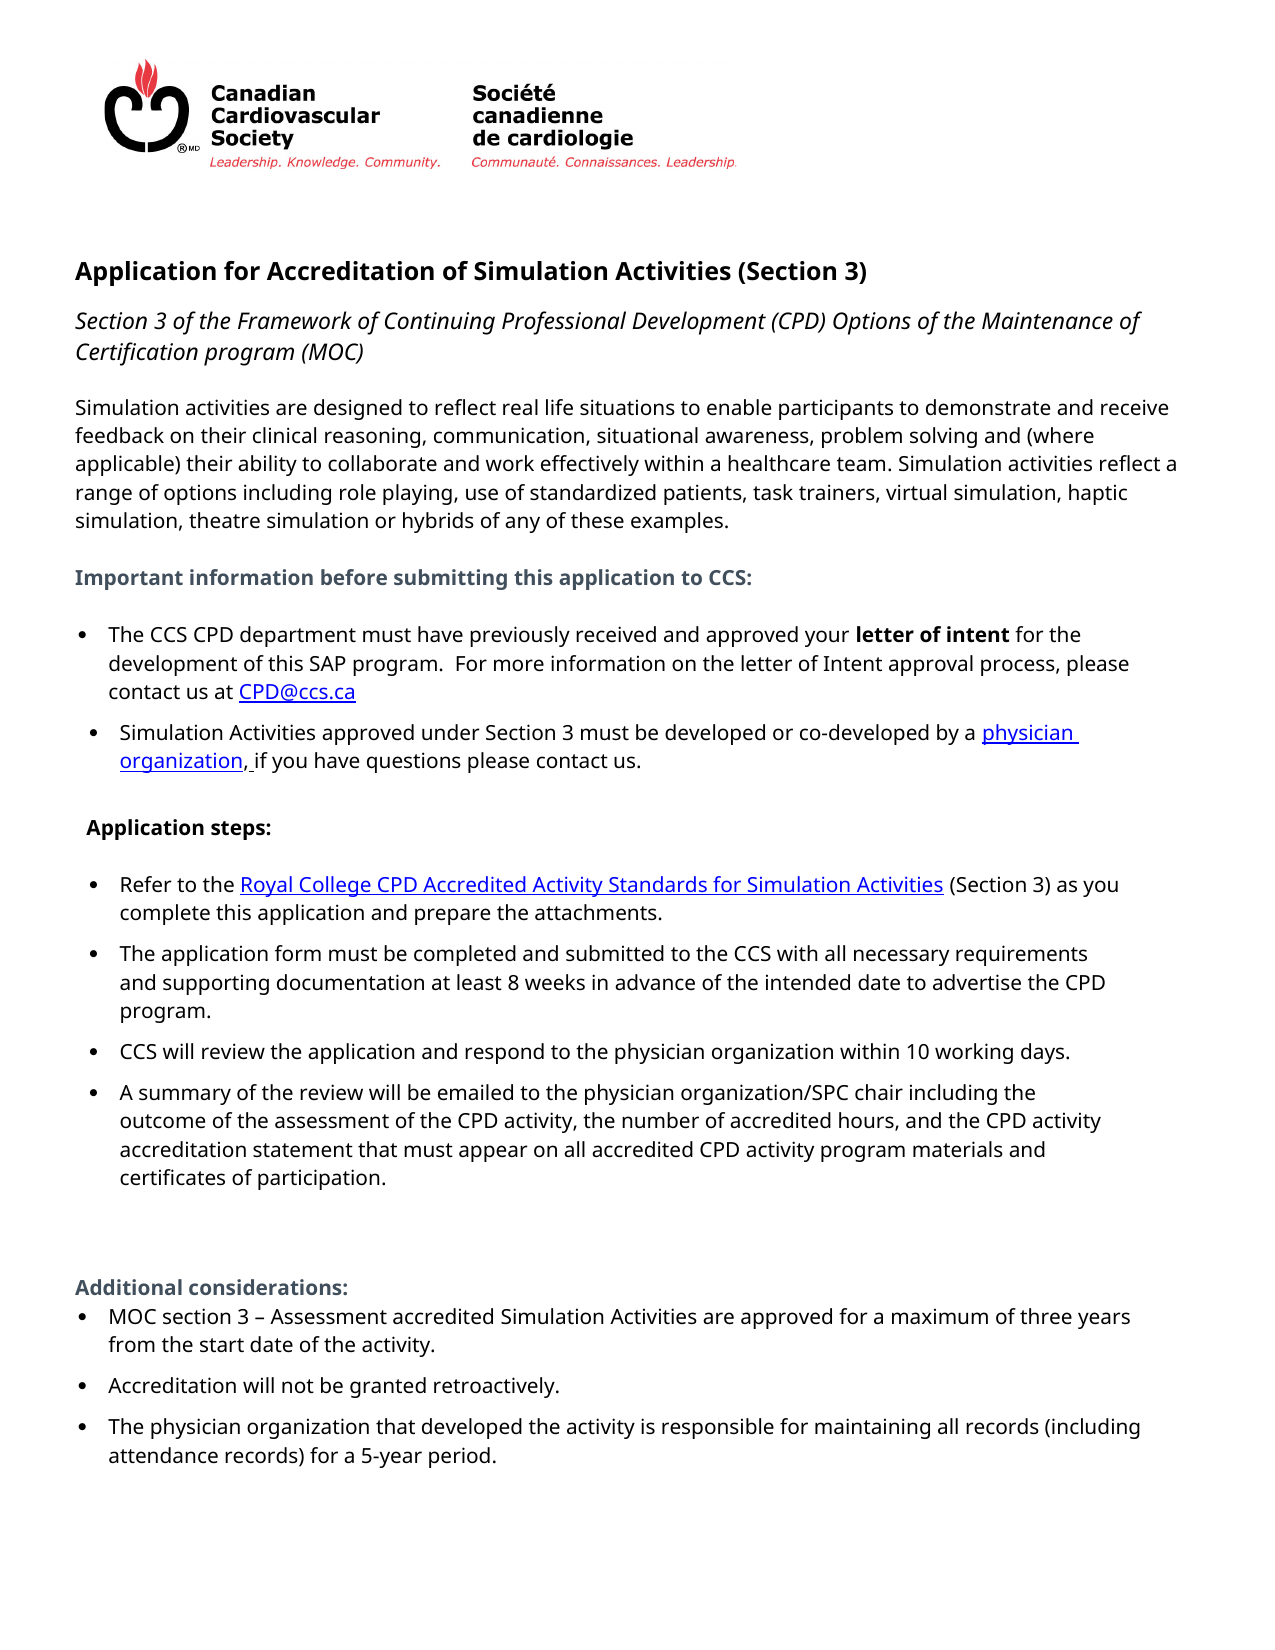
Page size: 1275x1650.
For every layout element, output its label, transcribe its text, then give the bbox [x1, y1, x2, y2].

list MOC section 3 – Assessment accredited Simulation Activities are approved for a maximum of three years from the start date of the activity. [78, 1302, 1181, 1359]
picture [104, 59, 737, 169]
text Application for Accreditation of Simulation Activities (Section 3) [75, 253, 1200, 288]
text Important information before submitting this application to CCS: [75, 563, 1195, 592]
text Additional considerations: [75, 1273, 1195, 1302]
list Accreditation will not be granted retroactively. [78, 1371, 1181, 1400]
text Section 3 of the Framework of Continuing Professional Development (CPD) Options of the Maintenance of Certification program (MOC) [75, 305, 1200, 367]
list The CCS CPD department must have previously received and approved your letter of intent for the development of this SAP program. For more information on the letter of Intent approval process, please contact us at CPD@ccs.ca [78, 620, 1181, 706]
list The physician organization that developed the activity is responsible for maintaining all records (including attendance records) for a 5-year period. [78, 1412, 1181, 1469]
text Simulation activities are designed to reflect real life situations to enable participants to demonstrate and receive feedback on their clinical reasoning, communication, situational awareness, problem solving and (where applicable) their ability to collaborate and work effectively within a healthcare team. Simulation activities reflect a range of options including role playing, use of standardized patients, task trainers, virtual simulation, haptic simulation, theatre simulation or hybrids of any of these examples. [75, 393, 1181, 535]
table_header Simulation Activities approved under Section 3 must be developed or co-developed by a physician organization, if you have questions please contact us. Application steps: Refer to the Royal College CPD Accredited Activity Standards for Simulation Activities (Section 3) as you complete this application and prepare the attachments. The application form must be completed and submitted to the CCS with all necessary requirements and supporting documentation at least 8 weeks in advance of the intended date to advertise the CPD program. CCS will review the application and respond to the physician organization within 10 working days. A summary of the review will be emailed to the physician organization/SPC chair including the outcome of the assessment of the CPD activity, the number of accredited hours, and the CPD activity accreditation statement that must appear on all accredited CPD activity program materials and certificates of participation. [75, 718, 1152, 1273]
